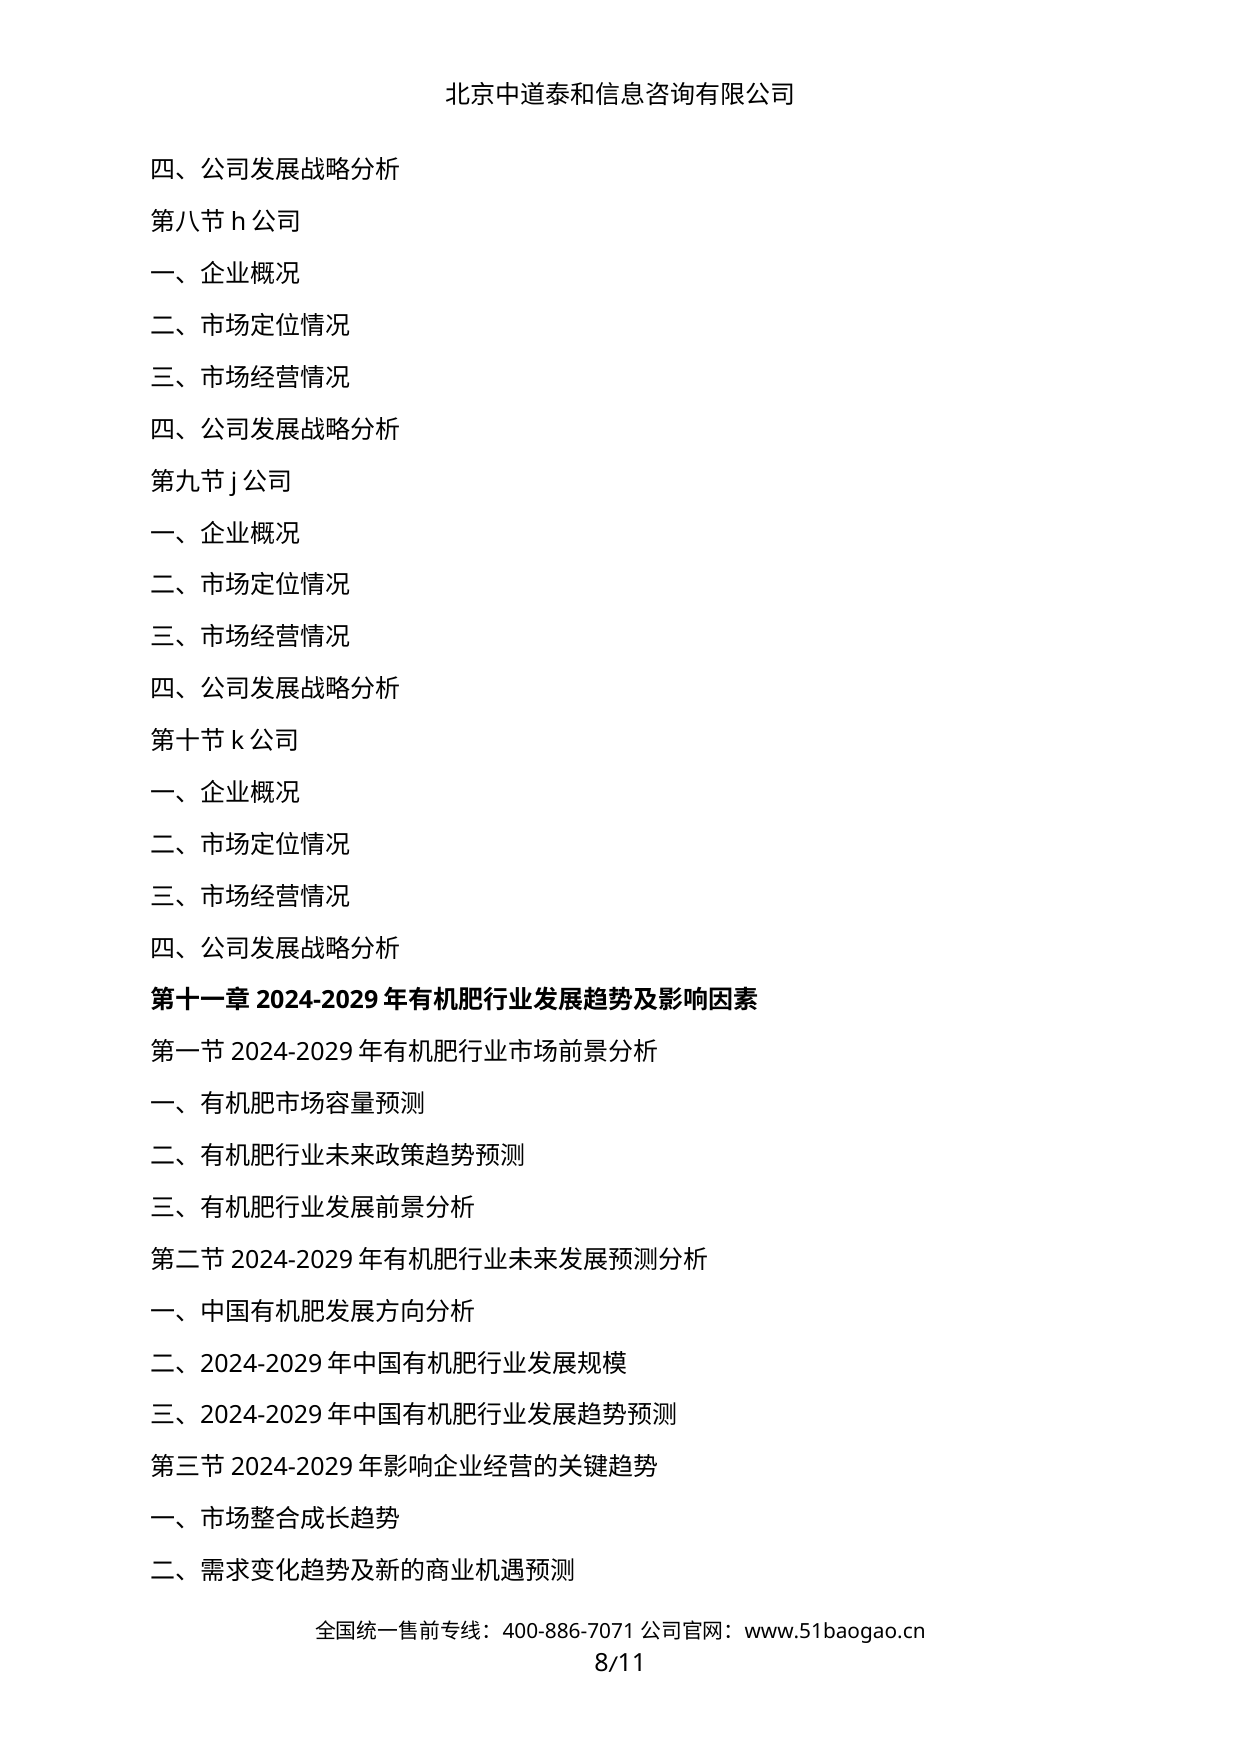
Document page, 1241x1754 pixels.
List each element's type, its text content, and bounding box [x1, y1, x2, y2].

text 二、市场定位情况 [150, 824, 1090, 861]
text 三、市场经营情况 [150, 876, 1090, 912]
text 二、2024-2029年中国有机肥行业发展规模 [150, 1343, 1090, 1379]
text 一、中国有机肥发展方向分析 [150, 1291, 1090, 1327]
text 一、市场整合成长趋势 [150, 1499, 1090, 1535]
text 第十节 k公司 [150, 721, 1090, 757]
text 一、企业概况 [150, 513, 1090, 549]
text 三、有机肥行业发展前景分析 [150, 1187, 1090, 1224]
text 第八节 h公司 [150, 202, 1090, 238]
text 四、公司发展战略分析 [150, 409, 1090, 446]
text 三、市场经营情况 [150, 617, 1090, 653]
text 第三节 2024-2029年影响企业经营的关键趋势 [150, 1447, 1090, 1483]
text 第十一章 2024-2029年有机肥行业发展趋势及影响因素 [150, 980, 1090, 1016]
text 第九节 j公司 [150, 461, 1090, 497]
text 一、有机肥市场容量预测 [150, 1084, 1090, 1120]
text 四、公司发展战略分析 [150, 669, 1090, 705]
text 第二节 2024-2029年有机肥行业未来发展预测分析 [150, 1239, 1090, 1276]
text 二、需求变化趋势及新的商业机遇预测 [150, 1551, 1090, 1587]
text 一、企业概况 [150, 254, 1090, 290]
text 四、公司发展战略分析 [150, 928, 1090, 964]
text 一、企业概况 [150, 772, 1090, 809]
text 三、市场经营情况 [150, 357, 1090, 394]
text 二、市场定位情况 [150, 565, 1090, 601]
text 三、2024-2029年中国有机肥行业发展趋势预测 [150, 1395, 1090, 1431]
text 二、有机肥行业未来政策趋势预测 [150, 1136, 1090, 1172]
text 四、公司发展战略分析 [150, 150, 1090, 186]
text 二、市场定位情况 [150, 306, 1090, 342]
text 第一节 2024-2029年有机肥行业市场前景分析 [150, 1032, 1090, 1068]
